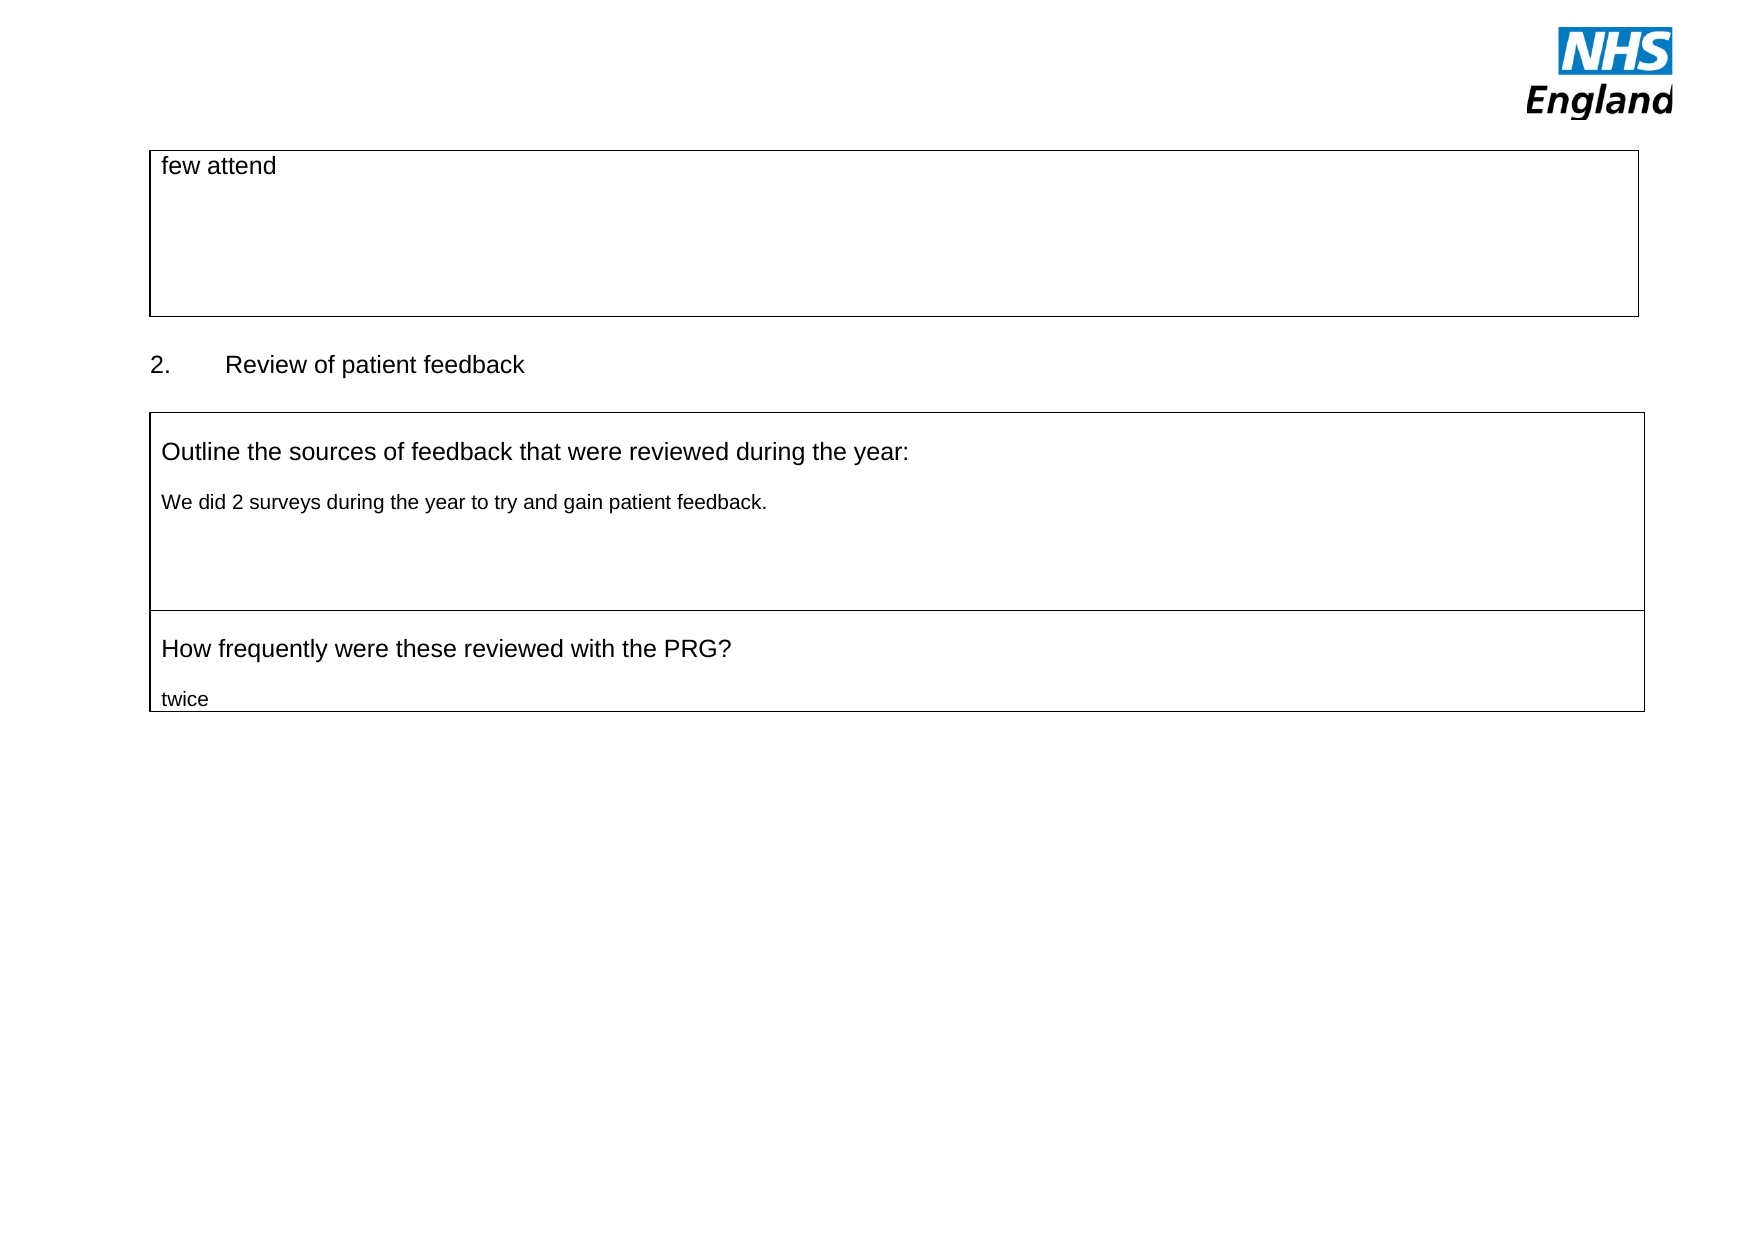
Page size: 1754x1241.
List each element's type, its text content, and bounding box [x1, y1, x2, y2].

table_header Outline the sources of feedback that were reviewed during the year: We did 2 surveys during the year to try and gain patient feedback. [151, 413, 1644, 609]
picture [1525, 27, 1673, 118]
table_cell How frequently were these reviewed with the PRG? twice [151, 611, 1644, 711]
list Review of patient feedback [150, 350, 1604, 379]
